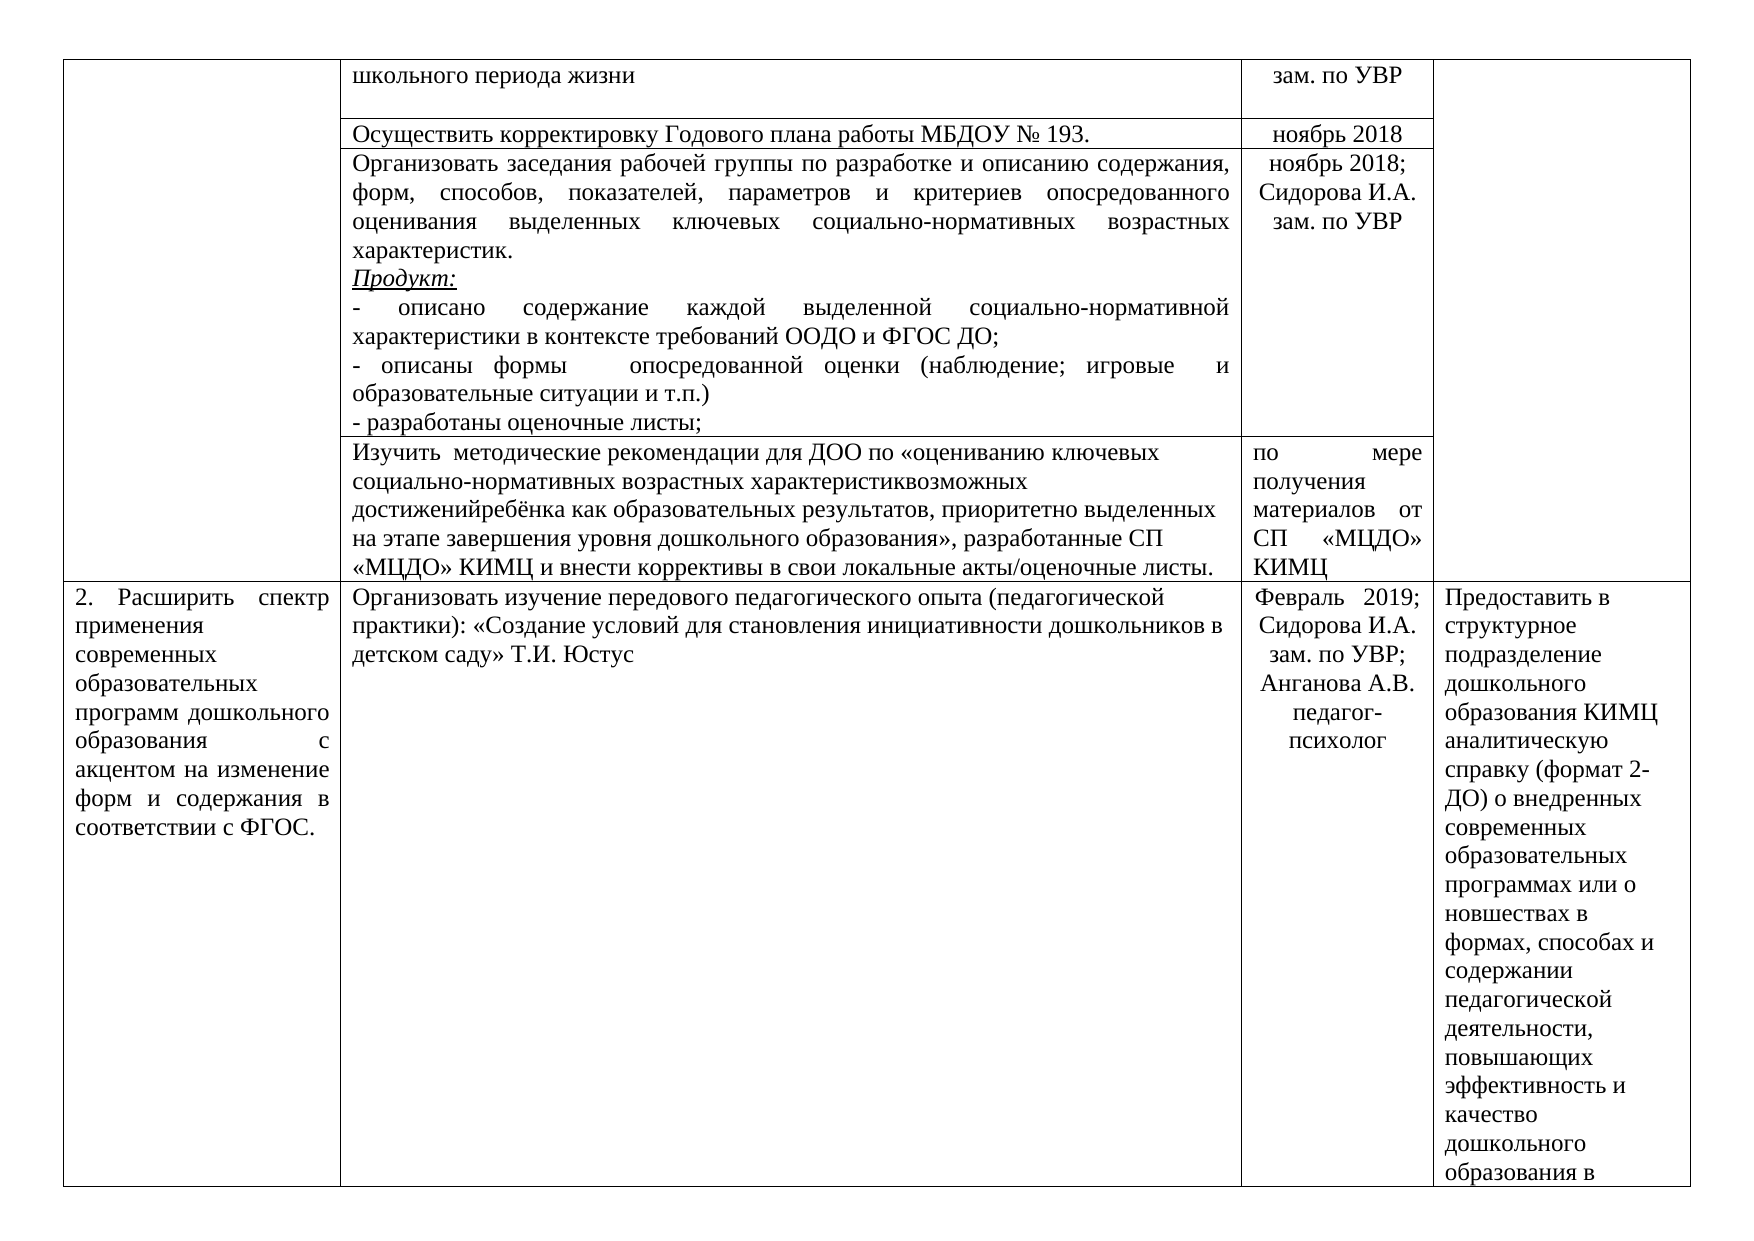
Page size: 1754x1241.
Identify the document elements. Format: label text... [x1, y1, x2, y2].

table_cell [1242, 582, 1433, 1186]
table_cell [64, 582, 340, 1186]
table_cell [341, 582, 1241, 1186]
table_cell Организовать заседания рабочей группы по разработке и описанию содержания, форм, способов, показателей, параметров и критериев опосредованного оценивания выделенных ключевых социально-нормативных возрастных характеристик. Продукт: - описано содержание каждой выделенной социально-нормативной характеристики в контексте требований ООДО и ФГОС ДО; - описаны формы опосредованной оценки (наблюдение; игровые и образовательные ситуации и т.п.) - разработаны оценочные листы; [341, 149, 1241, 436]
table_cell Изучить методические рекомендации для ДОО по «оцениванию ключевых социально-нормативных возрастных характеристиквозможных достиженийребёнка как образовательных результатов, приоритетно выделенных на этапе завершения уровня дошкольного образования», разработанные СП «МЦДО» КИМЦ и внести коррективы в свои локальные акты/оценочные листы. [341, 437, 1241, 581]
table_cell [1434, 582, 1690, 1186]
table_cell Осуществить корректировку Годового плана работы МБДОУ № 193. [341, 119, 1241, 147]
table_cell ноябрь 2018; Сидорова И.А. зам. по УВР [1242, 149, 1433, 436]
table_cell по мере получения материалов от СП «МЦДО» КИМЦ [1242, 437, 1433, 581]
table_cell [341, 60, 1241, 118]
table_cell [1242, 60, 1433, 118]
table_cell ноябрь 2018 [1242, 119, 1433, 147]
